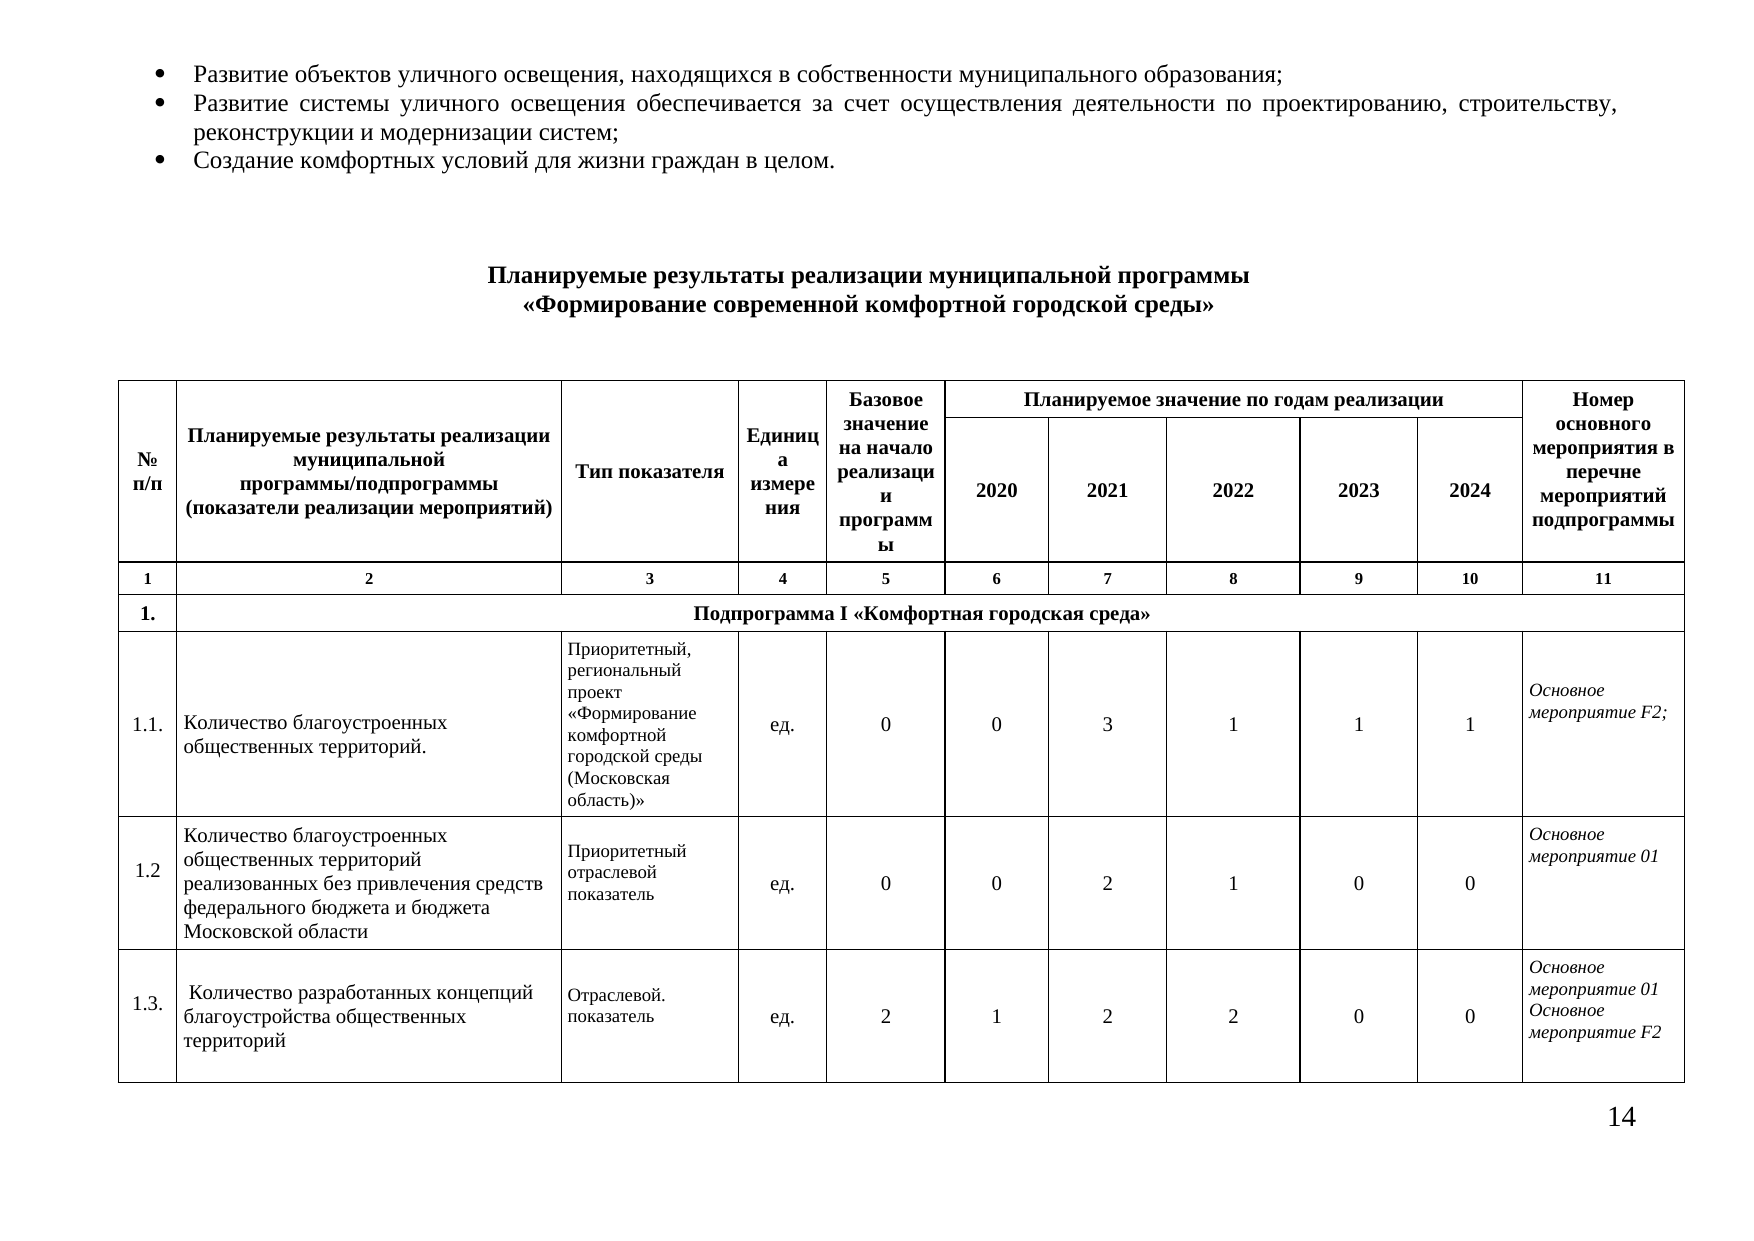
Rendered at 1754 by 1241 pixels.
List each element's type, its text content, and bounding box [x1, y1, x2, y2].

table_cell 1.1. [119, 632, 176, 816]
table_cell ед. [739, 817, 826, 949]
table_cell 2 [827, 950, 944, 1082]
list Создание комфортных условий для жизни граждан в целом. [156, 145, 1619, 174]
table_cell 2 [1049, 817, 1166, 949]
table_cell 8 [1167, 563, 1299, 593]
text Планируемые результаты реализации муниципальной программы [118, 260, 1619, 289]
table_cell 10 [1418, 563, 1522, 593]
table_cell Количество благоустроенных общественных территорий. [177, 632, 561, 816]
table_cell 0 [1301, 950, 1417, 1082]
table_header Базовое значение на начало реализации программы [827, 381, 944, 561]
table_cell 2021 [1049, 418, 1166, 561]
table_cell Приоритетный отраслевой показатель [562, 817, 738, 949]
table_cell 0 [946, 632, 1048, 816]
table_header Планируемое значение по годам реализации [946, 381, 1522, 417]
table_cell ед. [739, 632, 826, 816]
table_cell 1. [119, 595, 176, 631]
table_cell 0 [946, 817, 1048, 949]
table_cell 4 [739, 563, 826, 593]
table_cell 1 [946, 950, 1048, 1082]
table_cell 11 [1523, 563, 1684, 593]
table_cell 2 [1167, 950, 1299, 1082]
table_cell 9 [1301, 563, 1417, 593]
table_cell 2020 [946, 418, 1048, 561]
text «Формирование современной комфортной городской среды» [118, 289, 1619, 318]
table_cell 1 [119, 563, 176, 593]
table_cell 1 [1301, 632, 1417, 816]
table_cell Основное мероприятие F2; [1523, 632, 1684, 816]
table_header № п/п [119, 381, 176, 561]
table_cell 0 [1301, 817, 1417, 949]
table_cell 0 [1418, 950, 1522, 1082]
table_cell 1.3. [119, 950, 176, 1082]
table_cell 2022 [1167, 418, 1299, 561]
table_header Номер основного мероприятия в перечне мероприятий подпрограммы [1523, 381, 1684, 561]
table_cell 2 [177, 563, 561, 593]
table_cell Приоритетный, региональный проект «Формирование комфортной городской среды (Московская область)» [562, 632, 738, 816]
table_cell ед. [739, 950, 826, 1082]
table_cell 0 [1418, 817, 1522, 949]
table_cell Основное мероприятие 01 Основное мероприятие F2 [1523, 950, 1684, 1082]
table_cell Отраслевой. показатель [562, 950, 738, 1082]
table_cell 6 [946, 563, 1048, 593]
table_cell 3 [562, 563, 738, 593]
table_cell Основное мероприятие 01 [1523, 817, 1684, 949]
list Развитие объектов уличного освещения, находящихся в собственности муниципального образования; [156, 59, 1619, 88]
table_cell 2024 [1418, 418, 1522, 561]
table_cell 2 [1049, 950, 1166, 1082]
table_cell 7 [1049, 563, 1166, 593]
list Развитие системы уличного освещения обеспечивается за счет осуществления деятельности по проектированию, строительству, реконструкции и модернизации систем; [156, 88, 1619, 145]
table_cell 5 [827, 563, 944, 593]
table_cell 3 [1049, 632, 1166, 816]
table_header Единица измерения [739, 381, 826, 561]
table_cell 1.2 [119, 817, 176, 949]
table_cell 1 [1418, 632, 1522, 816]
table_cell Количество благоустроенных общественных территорий реализованных без привлечения средств федерального бюджета и бюджета Московской области [177, 817, 561, 949]
table_cell 2023 [1301, 418, 1417, 561]
table_header Тип показателя [562, 381, 738, 561]
table_cell 0 [827, 632, 944, 816]
table_cell 1 [1167, 817, 1299, 949]
table_cell 0 [827, 817, 944, 949]
table_cell Подпрограмма I «Комфортная городская среда» [177, 595, 1684, 631]
table_cell 1 [1167, 632, 1299, 816]
table_header Планируемые результаты реализации муниципальной программы/подпрограммы (показатели реализации мероприятий) [177, 381, 561, 561]
table_cell Количество разработанных концепций благоустройства общественных территорий [177, 950, 561, 1082]
